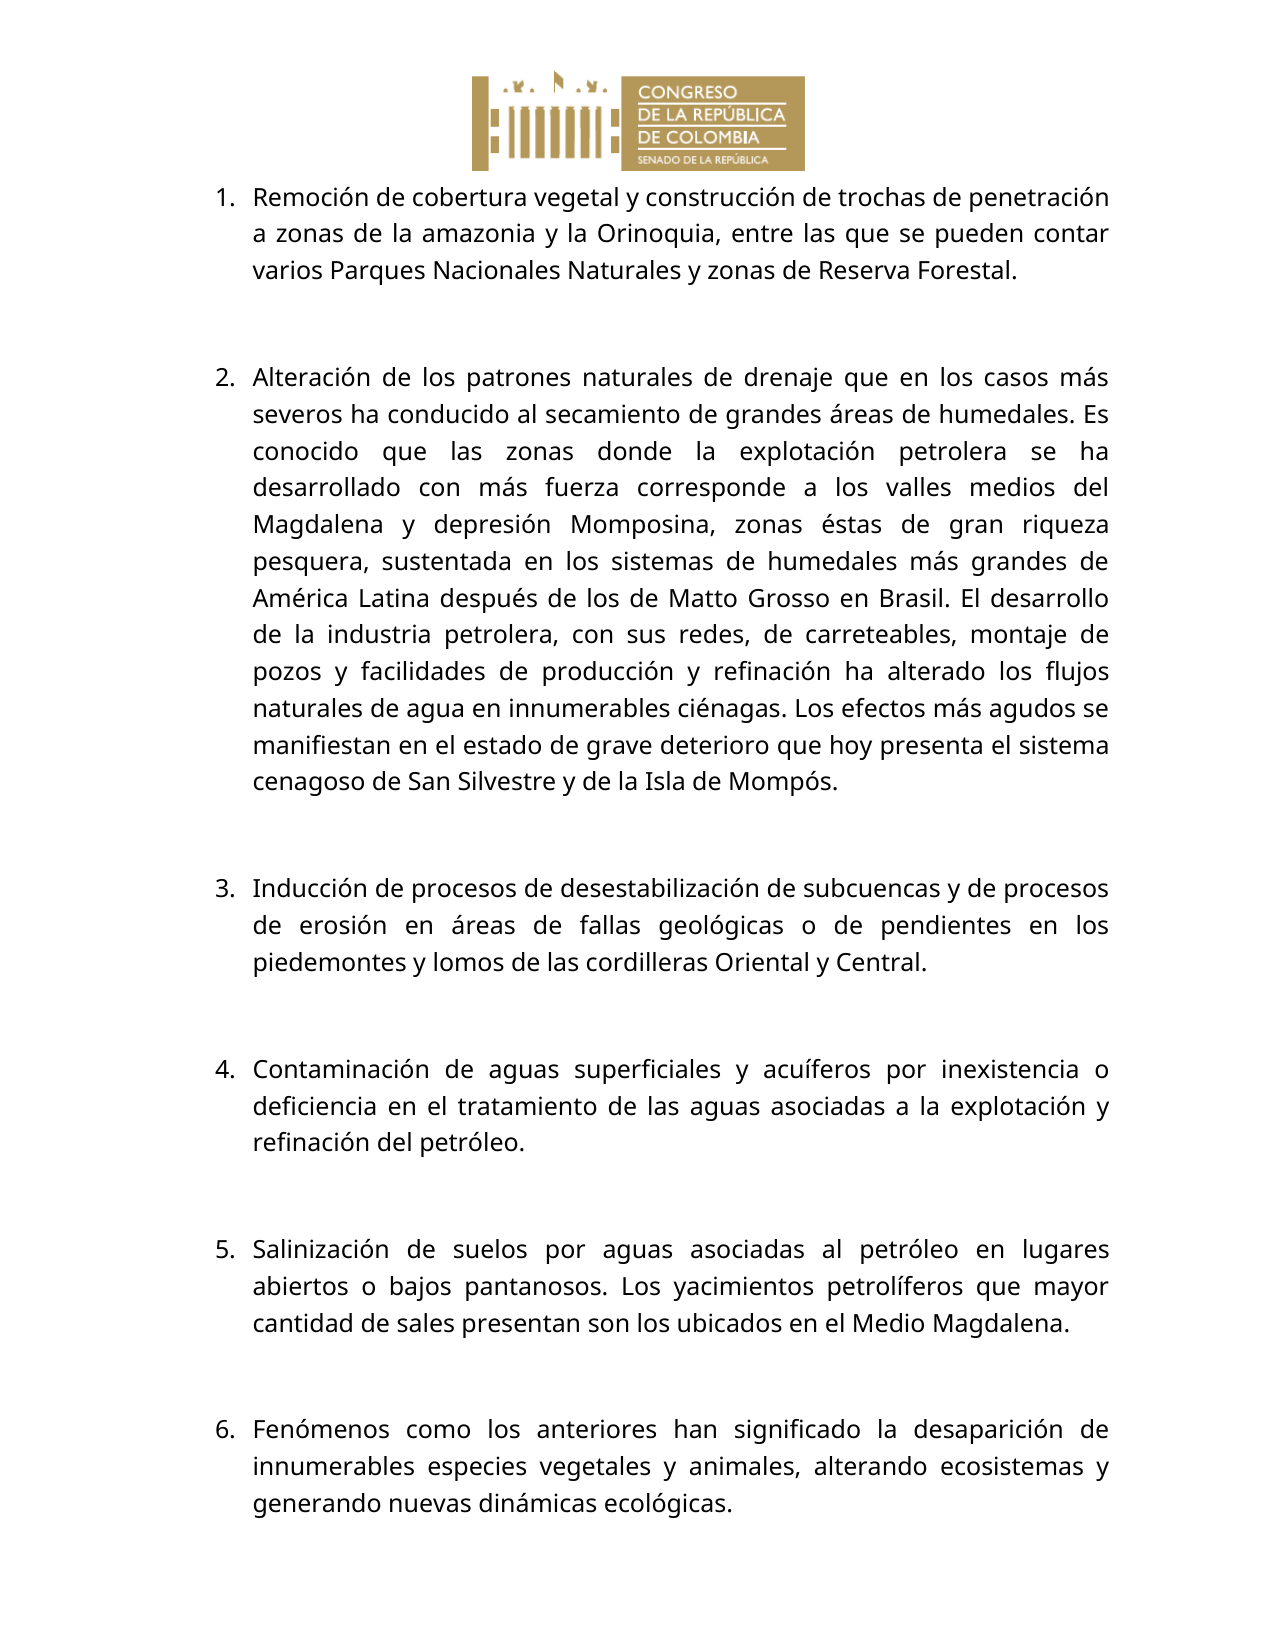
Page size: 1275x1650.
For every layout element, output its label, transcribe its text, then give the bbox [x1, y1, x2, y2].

list Inducción de procesos de desestabilización de subcuencas y de procesos de erosión en áreas de fallas geológicas o de pendientes en los piedemontes y lomos de las cordilleras Oriental y Central. [215, 871, 1110, 978]
picture [472, 70, 805, 171]
list Salinización de suelos por aguas asociadas al petróleo en lugares abiertos o bajos pantanosos. Los yacimientos petrolíferos que mayor cantidad de sales presentan son los ubicados en el Medio Magdalena. [215, 1232, 1110, 1339]
list Contaminación de aguas superficiales y acuíferos por inexistencia o deficiencia en el tratamiento de las aguas asociadas a la explotación y refinación del petróleo. [215, 1051, 1110, 1159]
list Remoción de cobertura vegetal y construcción de trochas de penetración a zonas de la amazonia y la Orinoquia, entre las que se pueden contar varios Parques Nacionales Naturales y zonas de Reserva Forestal. [215, 179, 1110, 287]
list Alteración de los patrones naturales de drenaje que en los casos más severos ha conducido al secamiento de grandes áreas de humedales. Es conocido que las zonas donde la explotación petrolera se ha desarrollado con más fuerza corresponde a los valles medios del Magdalena y depresión Momposina, zonas éstas de gran riqueza pesquera, sustentada en los sistemas de humedales más grandes de América Latina después de los de Matto Grosso en Brasil. El desarrollo de la industria petrolera, con sus redes, de carreteables, montaje de pozos y facilidades de producción y refinación ha alterado los flujos naturales de agua en innumerables ciénagas. Los efectos más agudos se manifiestan en el estado de grave deterioro que hoy presenta el sistema cenagoso de San Silvestre y de la Isla de Mompós. [215, 359, 1110, 798]
list Fenómenos como los anteriores han significado la desaparición de innumerables especies vegetales y animales, alterando ecosistemas y generando nuevas dinámicas ecológicas. [215, 1412, 1110, 1520]
